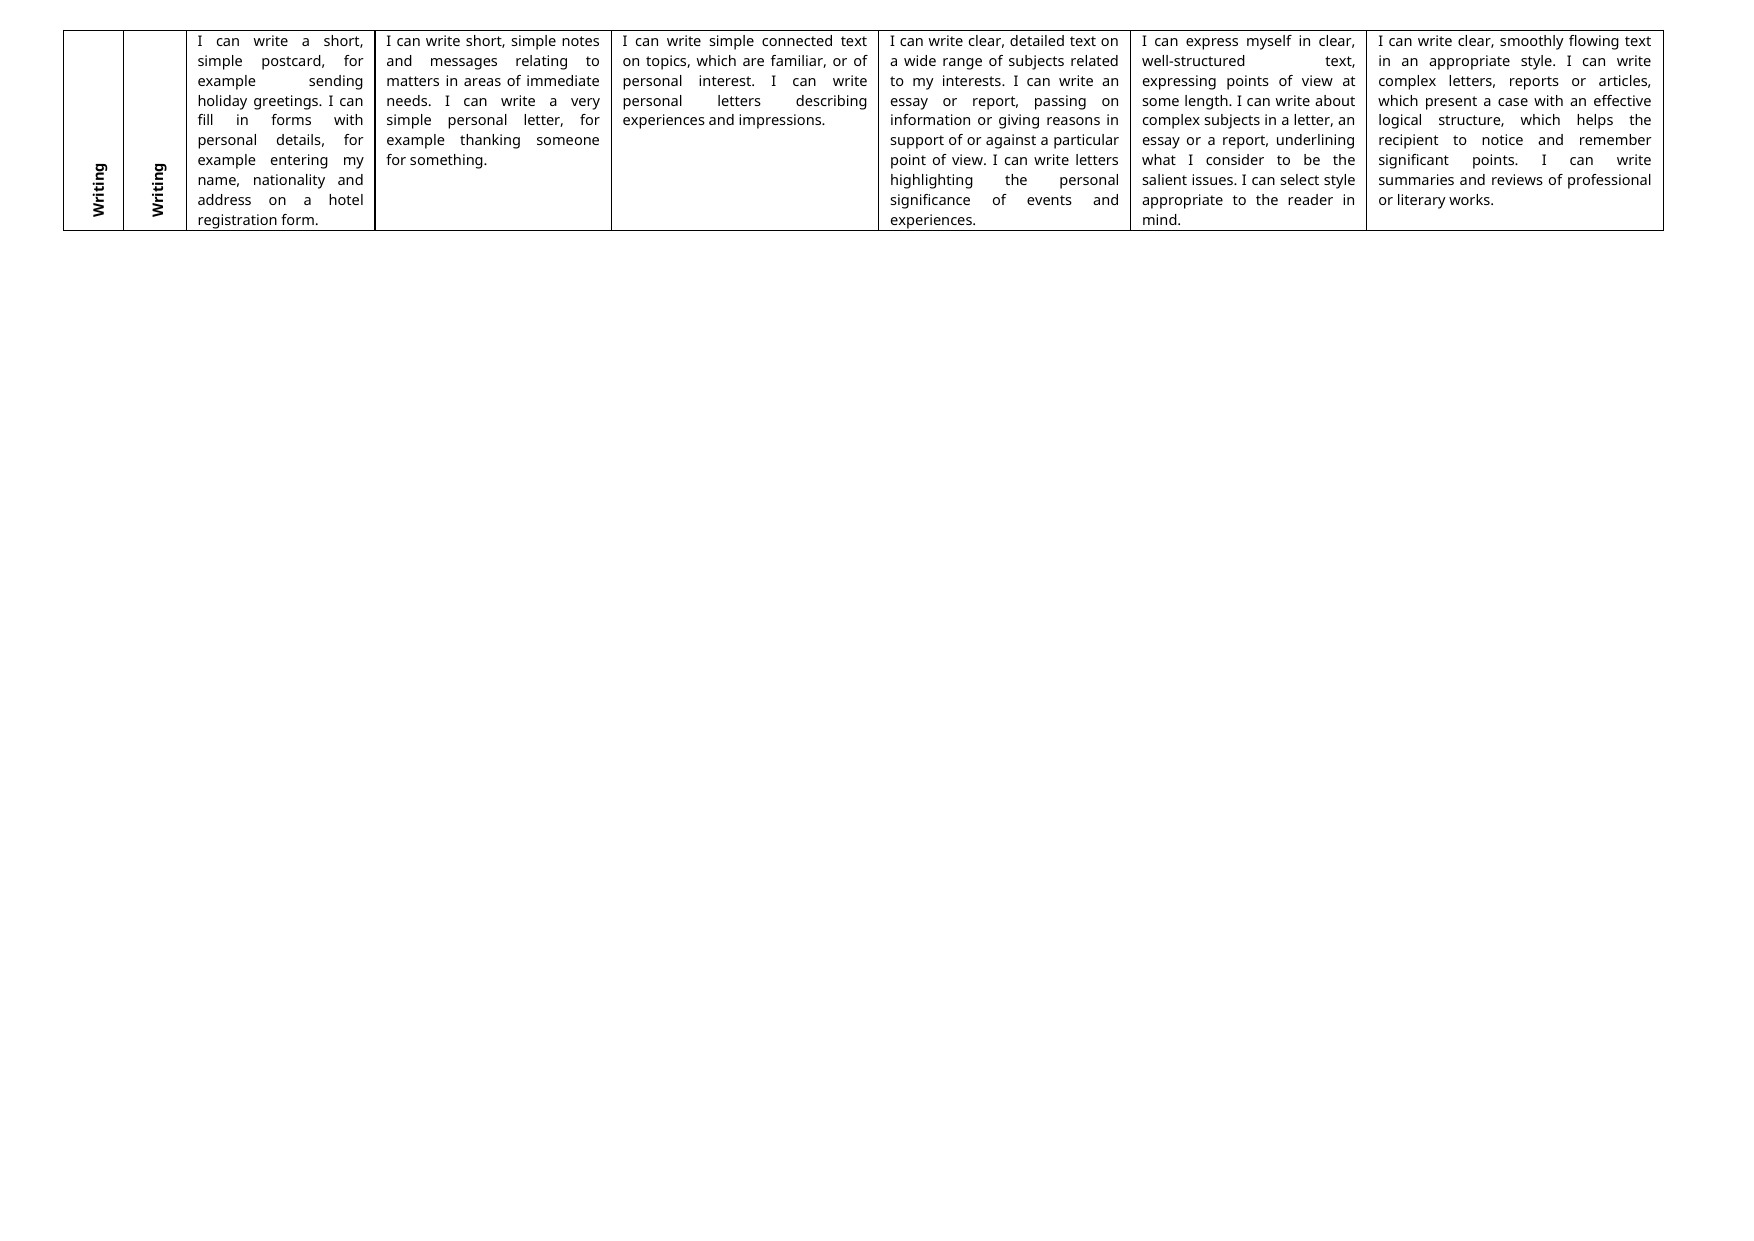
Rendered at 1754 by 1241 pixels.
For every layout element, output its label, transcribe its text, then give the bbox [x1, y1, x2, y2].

table_cell I can write short, simple notes and messages relating to matters in areas of immediate needs. I can write a very simple personal letter, for example thanking someone for something. [376, 31, 611, 229]
table_cell I can write simple connected text on topics, which are familiar, or of personal interest. I can write personal letters describing experiences and impressions. [612, 31, 878, 229]
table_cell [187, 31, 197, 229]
table_cell I can express myself in clear, well-structured text, expressing points of view at some length. I can write about complex subjects in a letter, an essay or a report, underlining what I consider to be the salient issues. I can select style appropriate to the reader in mind. [1131, 31, 1366, 229]
table_cell Writing [64, 31, 123, 229]
table_cell Writing [124, 31, 186, 229]
table_cell I can write clear, detailed text on a wide range of subjects related to my interests. I can write an essay or report, passing on information or giving reasons in support of or against a particular point of view. I can write letters highlighting the personal significance of events and experiences. [879, 31, 1130, 229]
table_cell I can write clear, smoothly flowing text in an appropriate style. I can write complex letters, reports or articles, which present a case with an effective logical structure, which helps the recipient to notice and remember significant points. I can write summaries and reviews of professional or literary works. [1367, 31, 1663, 229]
